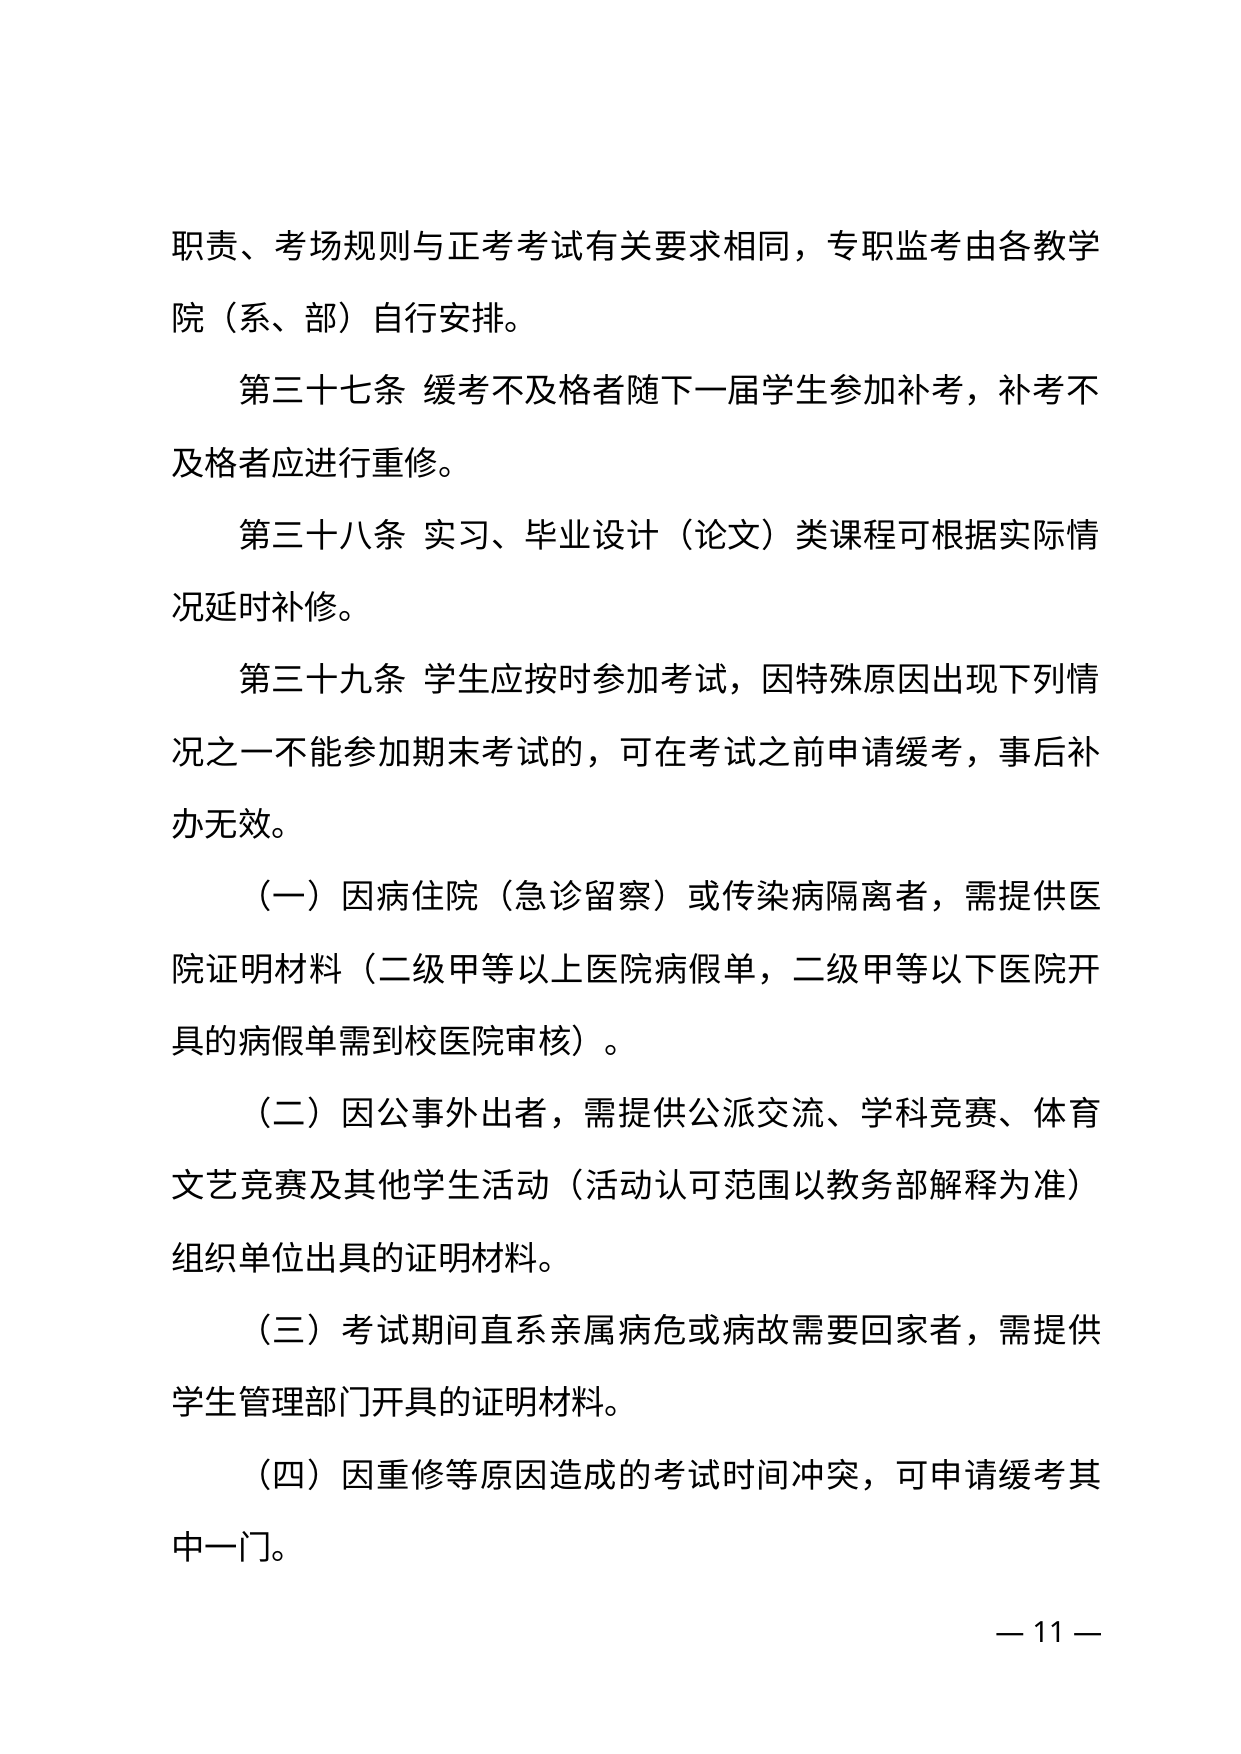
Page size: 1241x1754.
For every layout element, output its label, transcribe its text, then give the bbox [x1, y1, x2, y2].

text 第三十七条 缓考不及格者随下一届学生参加补考，补考不及格者应进行重修。 [171, 364, 1102, 484]
text （二）因公事外出者，需提供公派交流、学科竞赛、体育文艺竞赛及其他学生活动（活动认可范围以教务部解释为准）组织单位出具的证明材料。 [171, 1087, 1102, 1280]
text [171, 219, 1102, 340]
text （一）因病住院（急诊留察）或传染病隔离者，需提供医院证明材料（二级甲等以上医院病假单，二级甲等以下医院开具的病假单需到校医院审核）。 [171, 870, 1102, 1063]
text 第三十九条 学生应按时参加考试，因特殊原因出现下列情况之一不能参加期末考试的，可在考试之前申请缓考，事后补办无效。 [171, 653, 1102, 846]
text 第三十八条 实习、毕业设计（论文）类课程可根据实际情况延时补修。 [171, 509, 1102, 629]
text （三）考试期间直系亲属病危或病故需要回家者，需提供学生管理部门开具的证明材料。 [171, 1304, 1102, 1424]
text （四）因重修等原因造成的考试时间冲突，可申请缓考其中一门。 [171, 1448, 1102, 1569]
